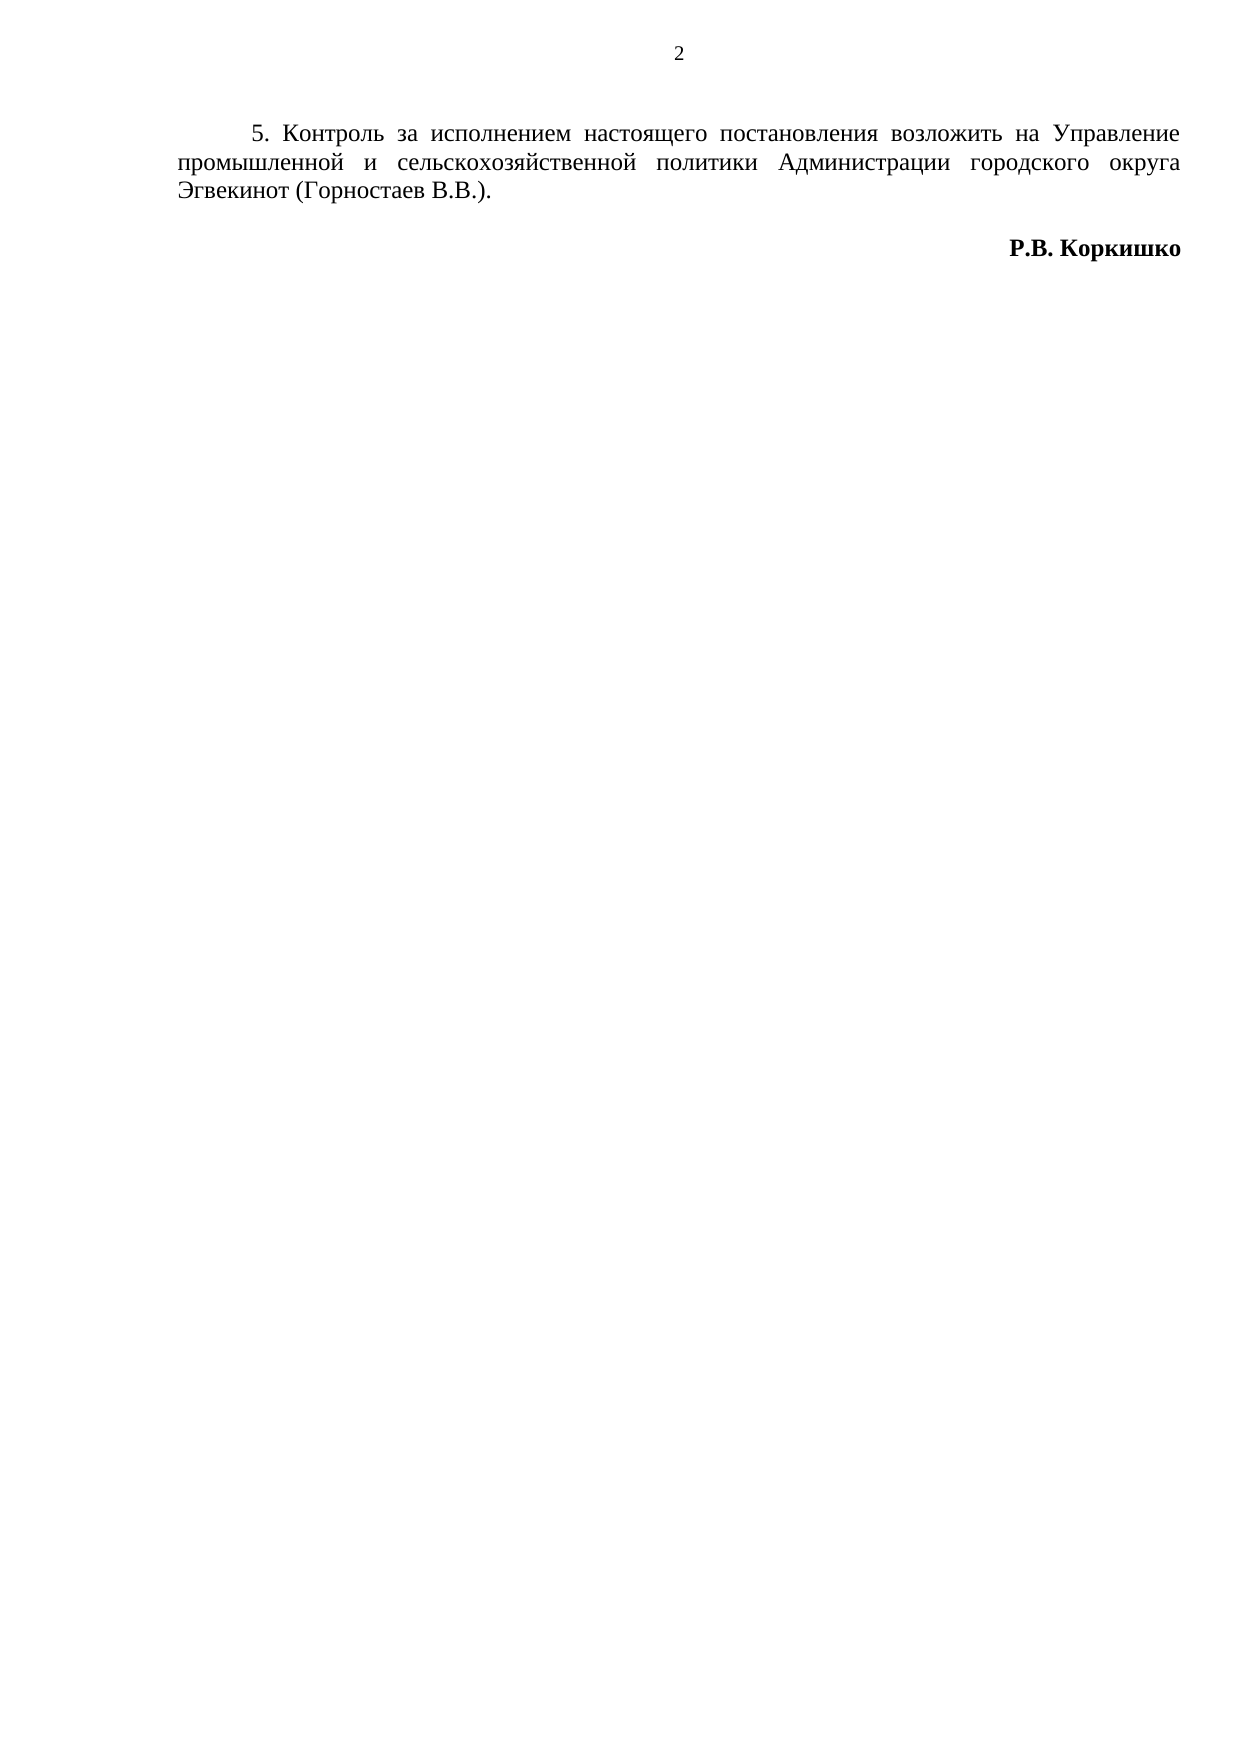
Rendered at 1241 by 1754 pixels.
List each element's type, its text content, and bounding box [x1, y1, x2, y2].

text Р.В. Коркишко [177, 233, 1181, 262]
subtitle 5. Контроль за исполнением настоящего постановления возложить на Управление промышленной и сельскохозяйственной политики Администрации городского округа Эгвекинот (Горностаев В.В.). [177, 118, 1181, 204]
